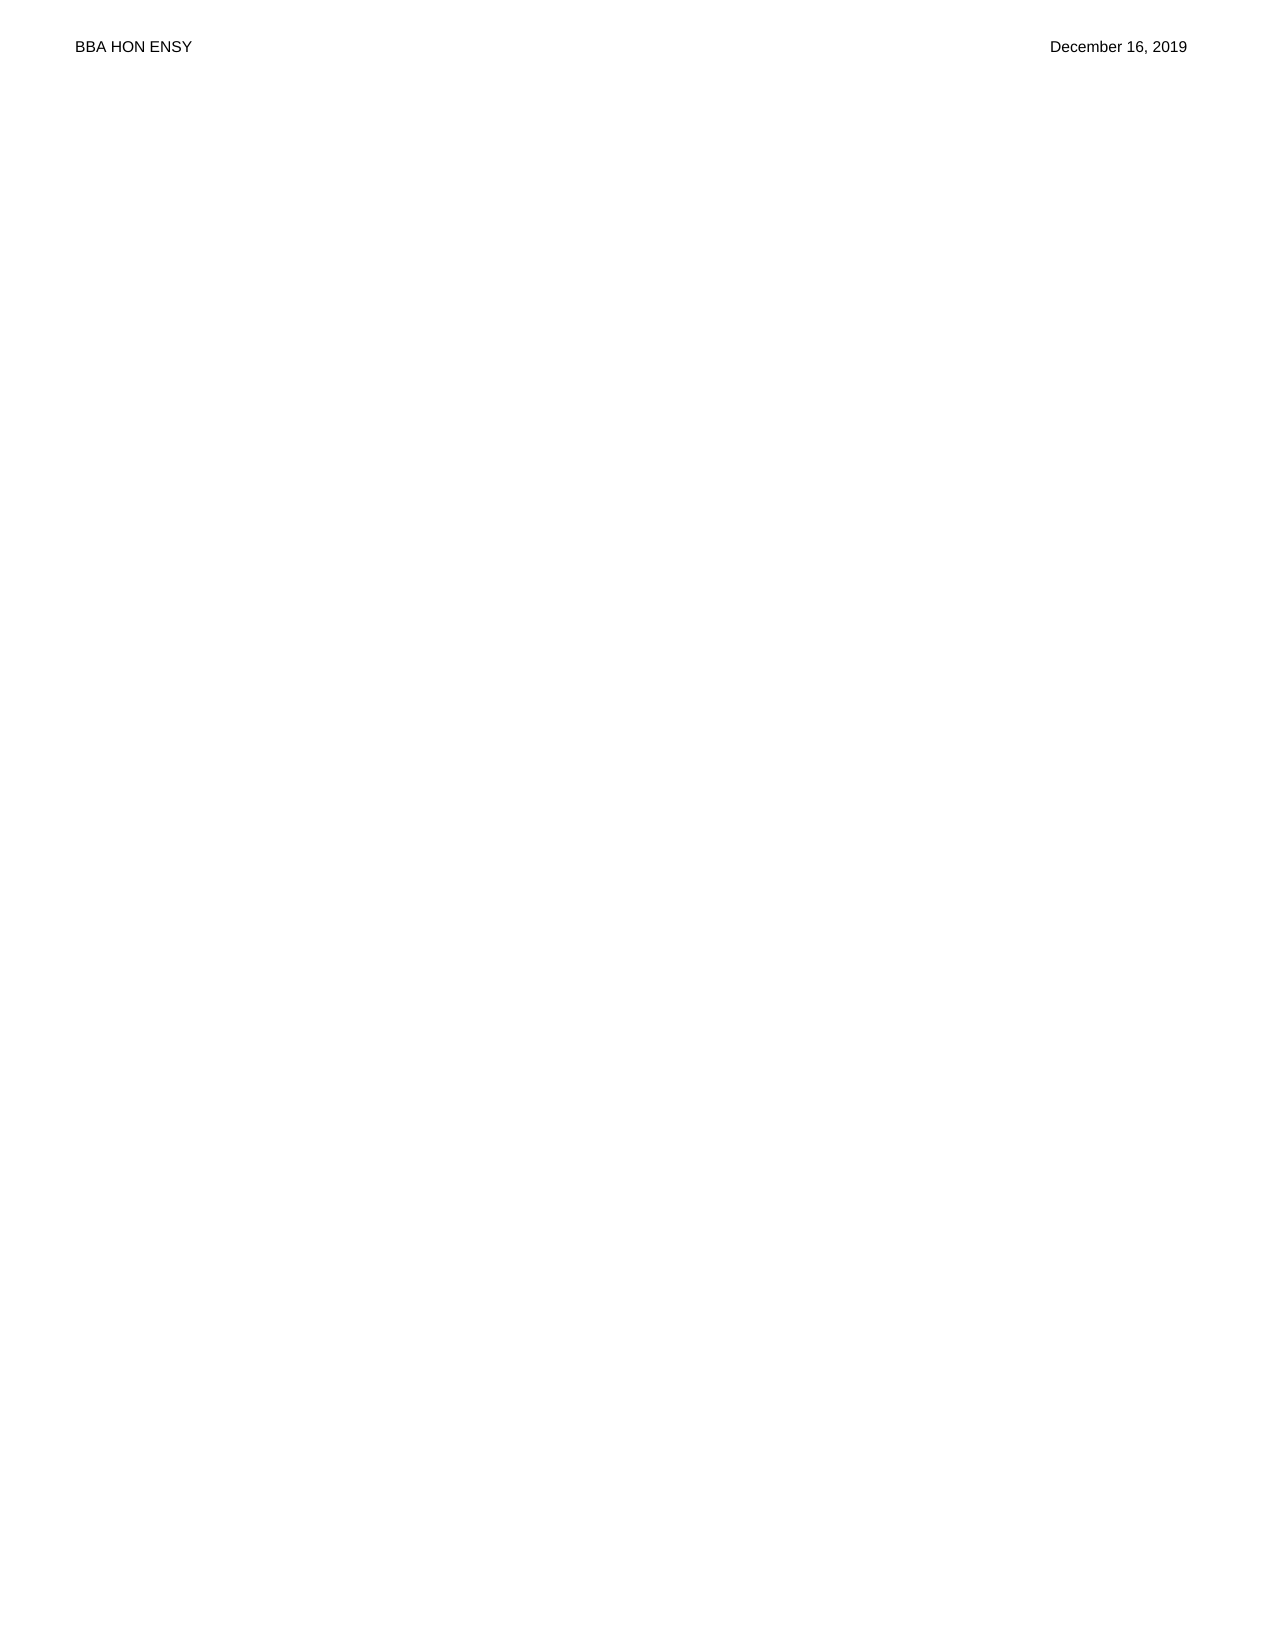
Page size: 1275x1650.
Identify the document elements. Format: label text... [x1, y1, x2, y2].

text BBA HON ENSY December 16, 2019 [75, 37, 1200, 56]
